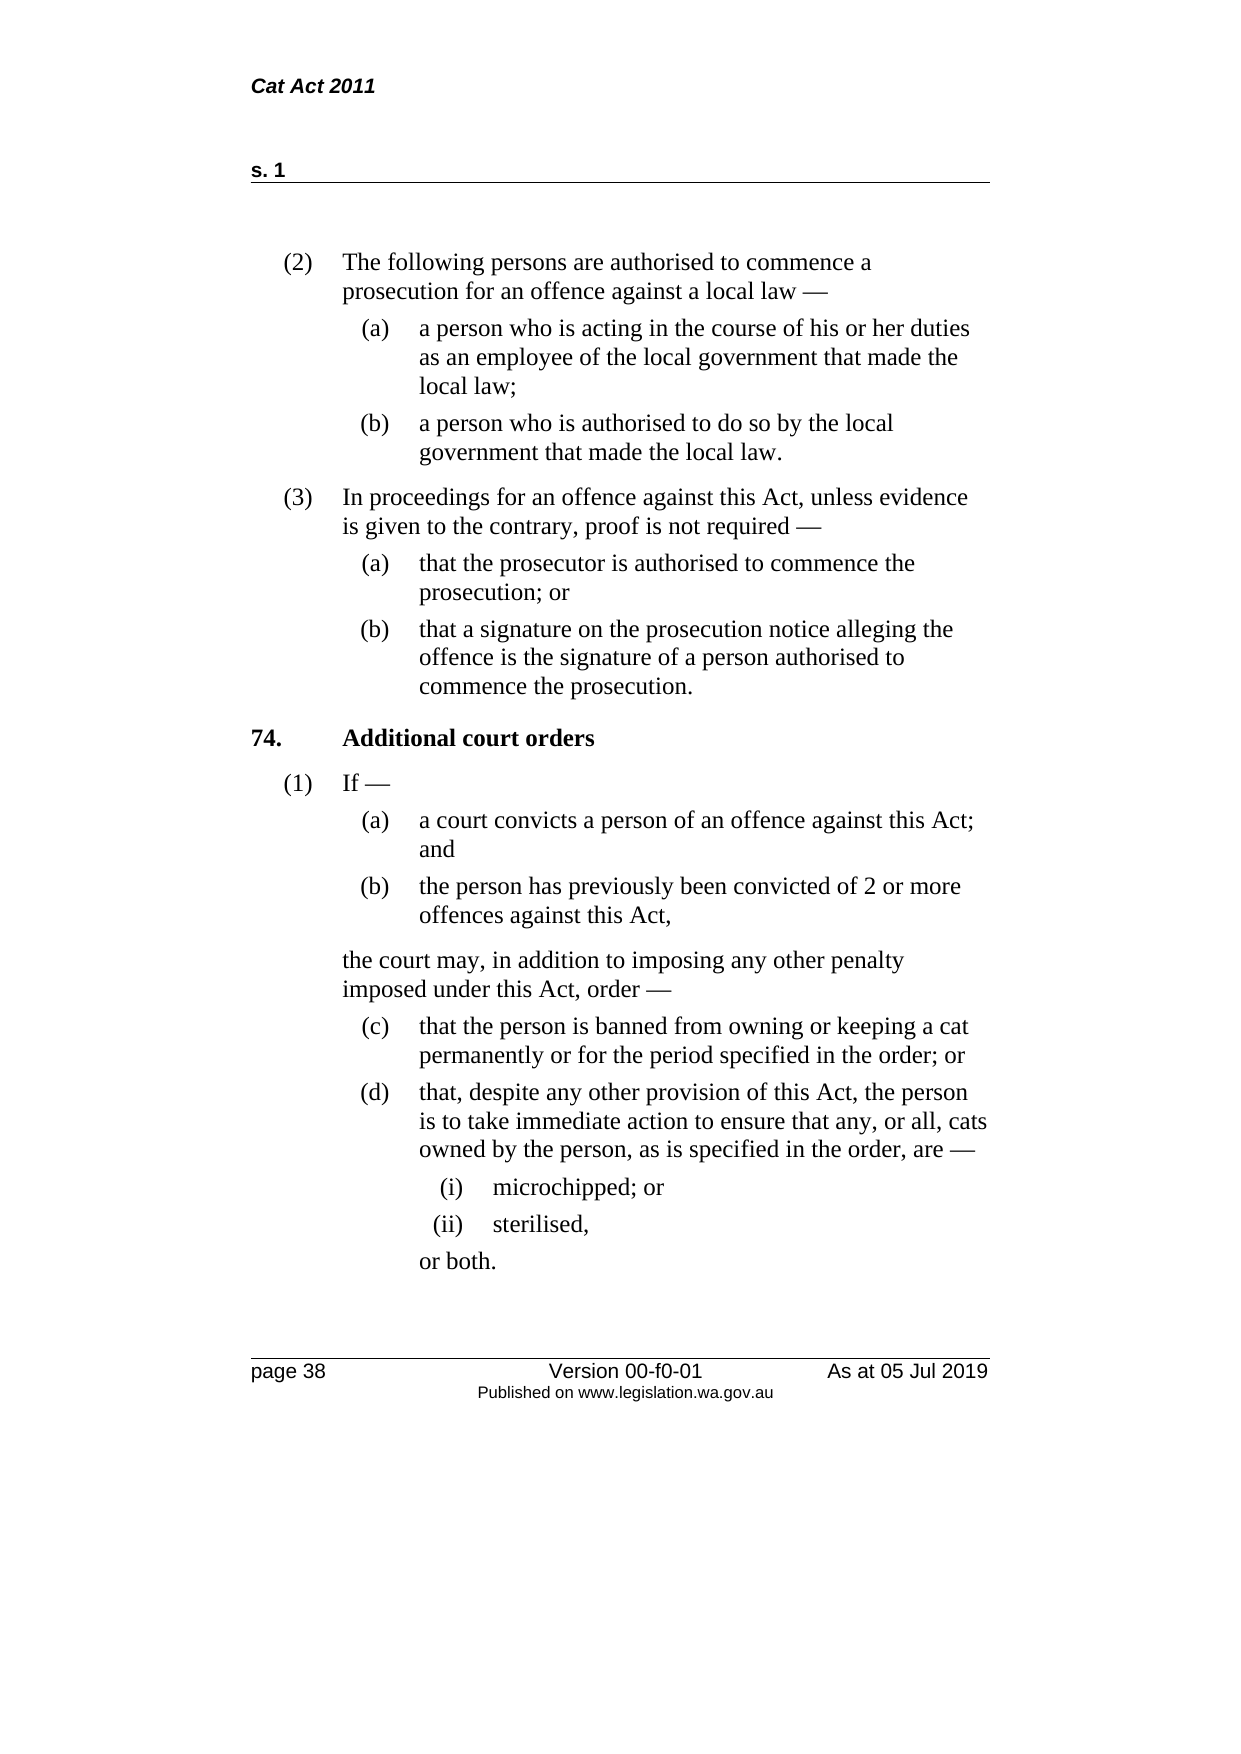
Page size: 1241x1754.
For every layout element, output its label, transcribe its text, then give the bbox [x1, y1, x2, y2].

text (b) a person who is authorised to do so by the local government that made the local law. [251, 408, 990, 465]
text (3) In proceedings for an offence against this Act, unless evidence is given to the contrary, proof is not required — [251, 482, 990, 539]
text (a) a person who is acting in the course of his or her duties as an employee of the local government that made the local law; [251, 313, 990, 399]
text (b) the person has previously been convicted of 2 or more offences against this Act, [251, 871, 990, 929]
text or both. [251, 1246, 990, 1274]
text (a) a court convicts a person of an offence against this Act; and [251, 805, 990, 863]
text (c) that the person is banned from owning or keeping a cat permanently or for the period specified in the order; or [251, 1011, 990, 1069]
text (d) that, despite any other provision of this Act, the person is to take immediate action to ensure that any, or all, cats owned by the person, as is specified in the order, are — [251, 1077, 990, 1163]
text (ii) sterilised, [251, 1209, 990, 1237]
text (a) that the prosecutor is authorised to commence the prosecution; or [251, 548, 990, 605]
text (1) If — [251, 768, 990, 797]
text (2) The following persons are authorised to commence a prosecution for an offence against a local law — [251, 247, 990, 305]
text (i) microchipped; or [251, 1172, 990, 1200]
text the court may, in addition to imposing any other penalty imposed under this Act, order — [251, 945, 990, 1003]
text (b) that a signature on the prosecution notice alleging the offence is the signature of a person authorised to commence the prosecution. [251, 614, 990, 700]
subtitle 74. Additional court orders [251, 723, 990, 752]
